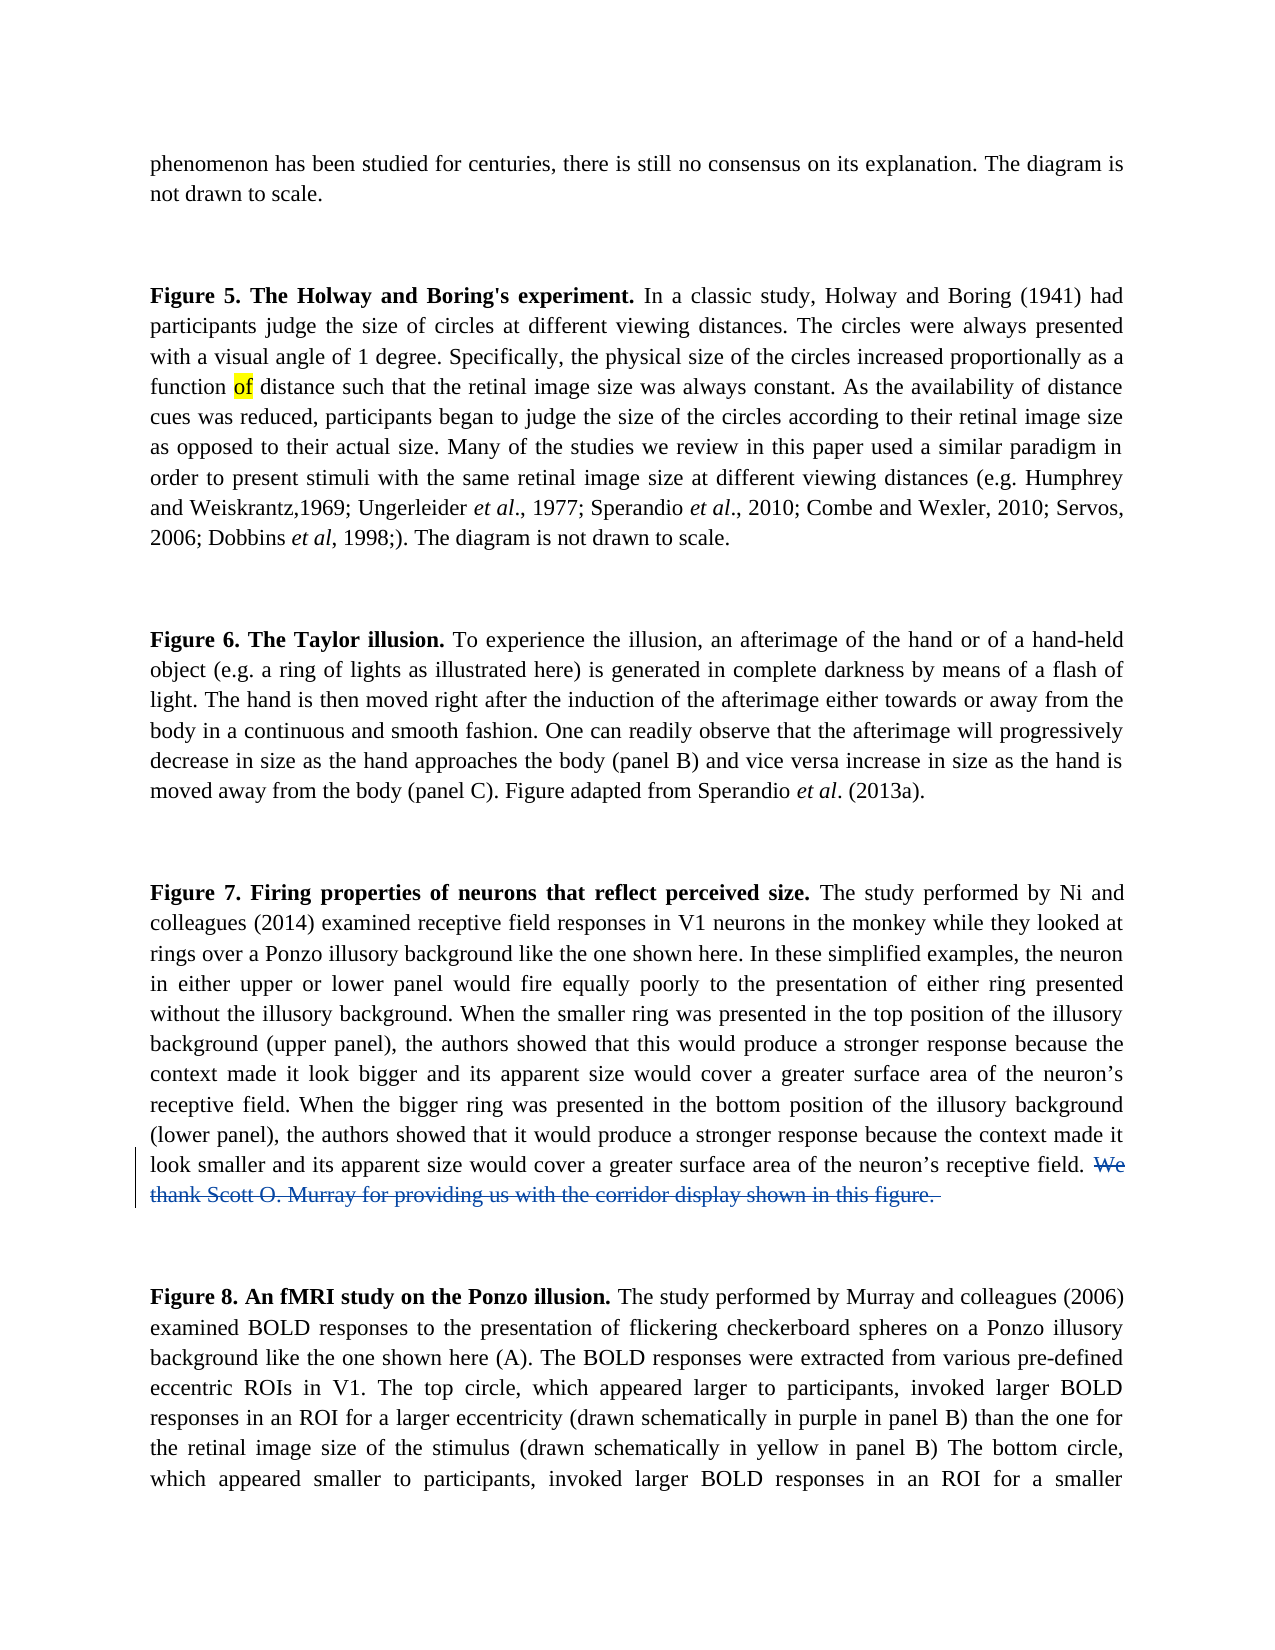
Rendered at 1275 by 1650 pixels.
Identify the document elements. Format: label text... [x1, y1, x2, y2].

text Figure 6. The Taylor illusion. To experience the illusion, an afterimage of the hand or of a hand-held object (e.g. a ring of lights as illustrated here) is generated in complete darkness by means of a flash of light. The hand is then moved right after the induction of the afterimage either towards or away from the body in a continuous and smooth fashion. One can readily observe that the afterimage will progressively decrease in size as the hand approaches the body (panel B) and vice versa increase in size as the hand is moved away from the body (panel C). Figure adapted from Sperandio et al. (2013a). [150, 626, 1125, 803]
text Figure 5. The Holway and Boring's experiment. In a classic study, Holway and Boring (1941) had participants judge the size of circles at different viewing distances. The circles were always presented with a visual angle of 1 degree. Specifically, the physical size of the circles increased proportionally as a function of distance such that the retinal image size was always constant. As the availability of distance cues was reduced, participants began to judge the size of the circles according to their retinal image size as opposed to their actual size. Many of the studies we review in this paper used a similar paradigm in order to present stimuli with the same retinal image size at different viewing distances (e.g. Humphrey and Weiskrantz,1969; Ungerleider et al., 1977; Sperandio et al., 2010; Combe and Wexler, 2010; Servos, 2006; Dobbins et al, 1998;). The diagram is not drawn to scale. [150, 282, 1125, 550]
text Figure 7. Firing properties of neurons that reflect perceived size. The study performed by Ni and colleagues (2014) examined receptive field responses in V1 neurons in the monkey while they looked at rings over a Ponzo illusory background like the one shown here. In these simplified examples, the neuron in either upper or lower panel would fire equally poorly to the presentation of either ring presented without the illusory background. When the smaller ring was presented in the top position of the illusory background (upper panel), the authors showed that this would produce a stronger response because the context made it look bigger and its apparent size would cover a greater surface area of the neuron’s receptive field. When the bigger ring was presented in the bottom position of the illusory background (lower panel), the authors showed that it would produce a stronger response because the context made it look smaller and its apparent size would cover a greater surface area of the neuron’s receptive field. [150, 879, 1125, 1208]
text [150, 1283, 1125, 1491]
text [150, 150, 1125, 207]
